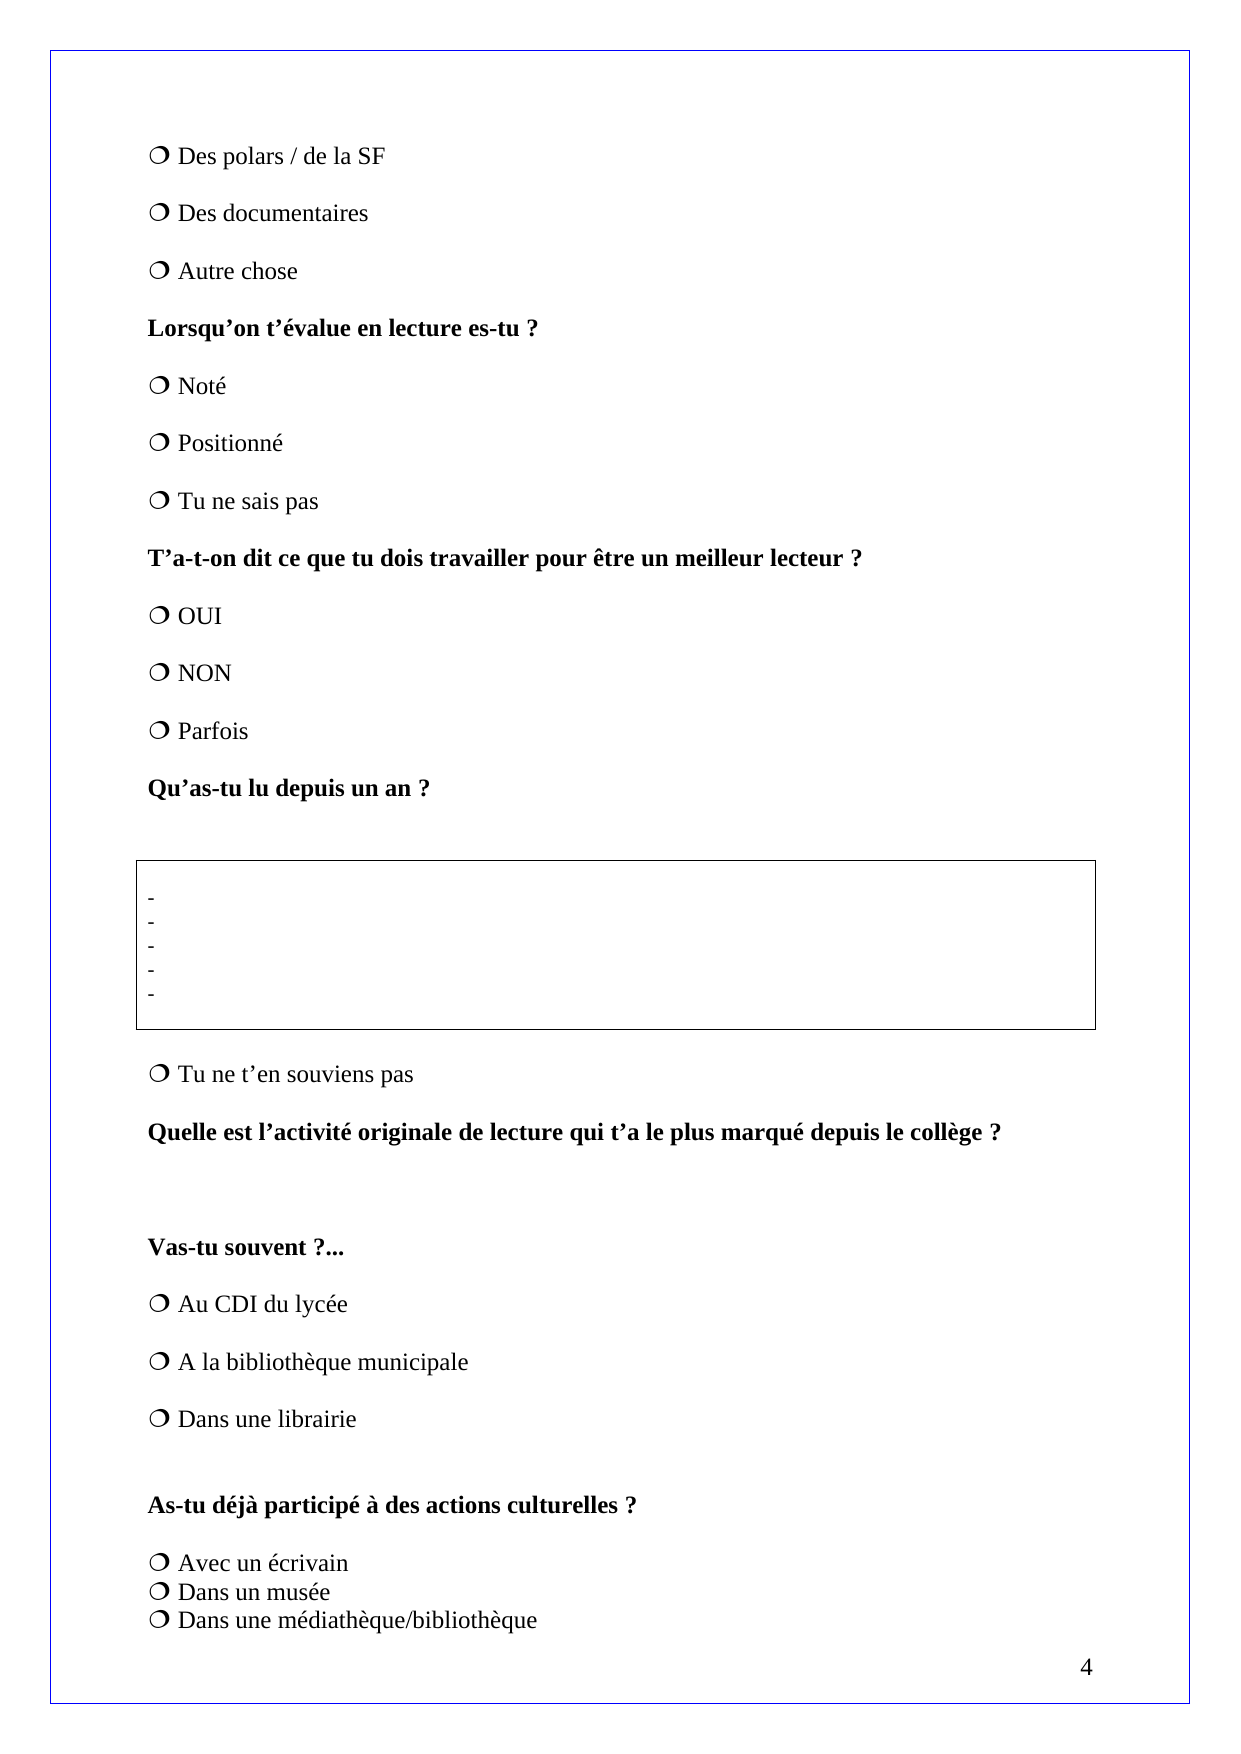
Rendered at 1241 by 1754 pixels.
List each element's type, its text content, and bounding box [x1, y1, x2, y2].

text Parfois [147, 716, 1093, 745]
text Quelle est l’activité originale de lecture qui t’a le plus marqué depuis le collège ? [147, 1117, 1093, 1145]
text Tu ne sais pas [147, 486, 1093, 515]
text A la bibliothèque municipale [147, 1347, 1093, 1375]
text Dans une médiathèque/bibliothèque [147, 1605, 1093, 1634]
text Avec un écrivain [147, 1548, 1093, 1577]
text Noté [147, 371, 1093, 400]
text Dans une librairie [147, 1404, 1093, 1433]
text Qu’as-tu lu depuis un an ? [147, 773, 1093, 802]
text Dans un musée [147, 1577, 1093, 1605]
table_header - - - - - [137, 861, 1095, 1029]
text Au CDI du lycée [147, 1289, 1093, 1318]
text Vas-tu souvent ?... [147, 1232, 1093, 1260]
text T’a-t-on dit ce que tu dois travailler pour être un meilleur lecteur ? [147, 543, 1093, 572]
text Autre chose [147, 256, 1093, 285]
text Tu ne t’en souviens pas [147, 1059, 1093, 1088]
text OUI [147, 601, 1093, 630]
text NON [147, 658, 1093, 687]
text Lorsqu’on t’évalue en lecture es-tu ? [147, 313, 1093, 342]
text Positionné [147, 428, 1093, 457]
text As-tu déjà participé à des actions culturelles ? [147, 1490, 1093, 1519]
text Des polars / de la SF [147, 141, 1093, 170]
text Des documentaires [147, 198, 1093, 227]
